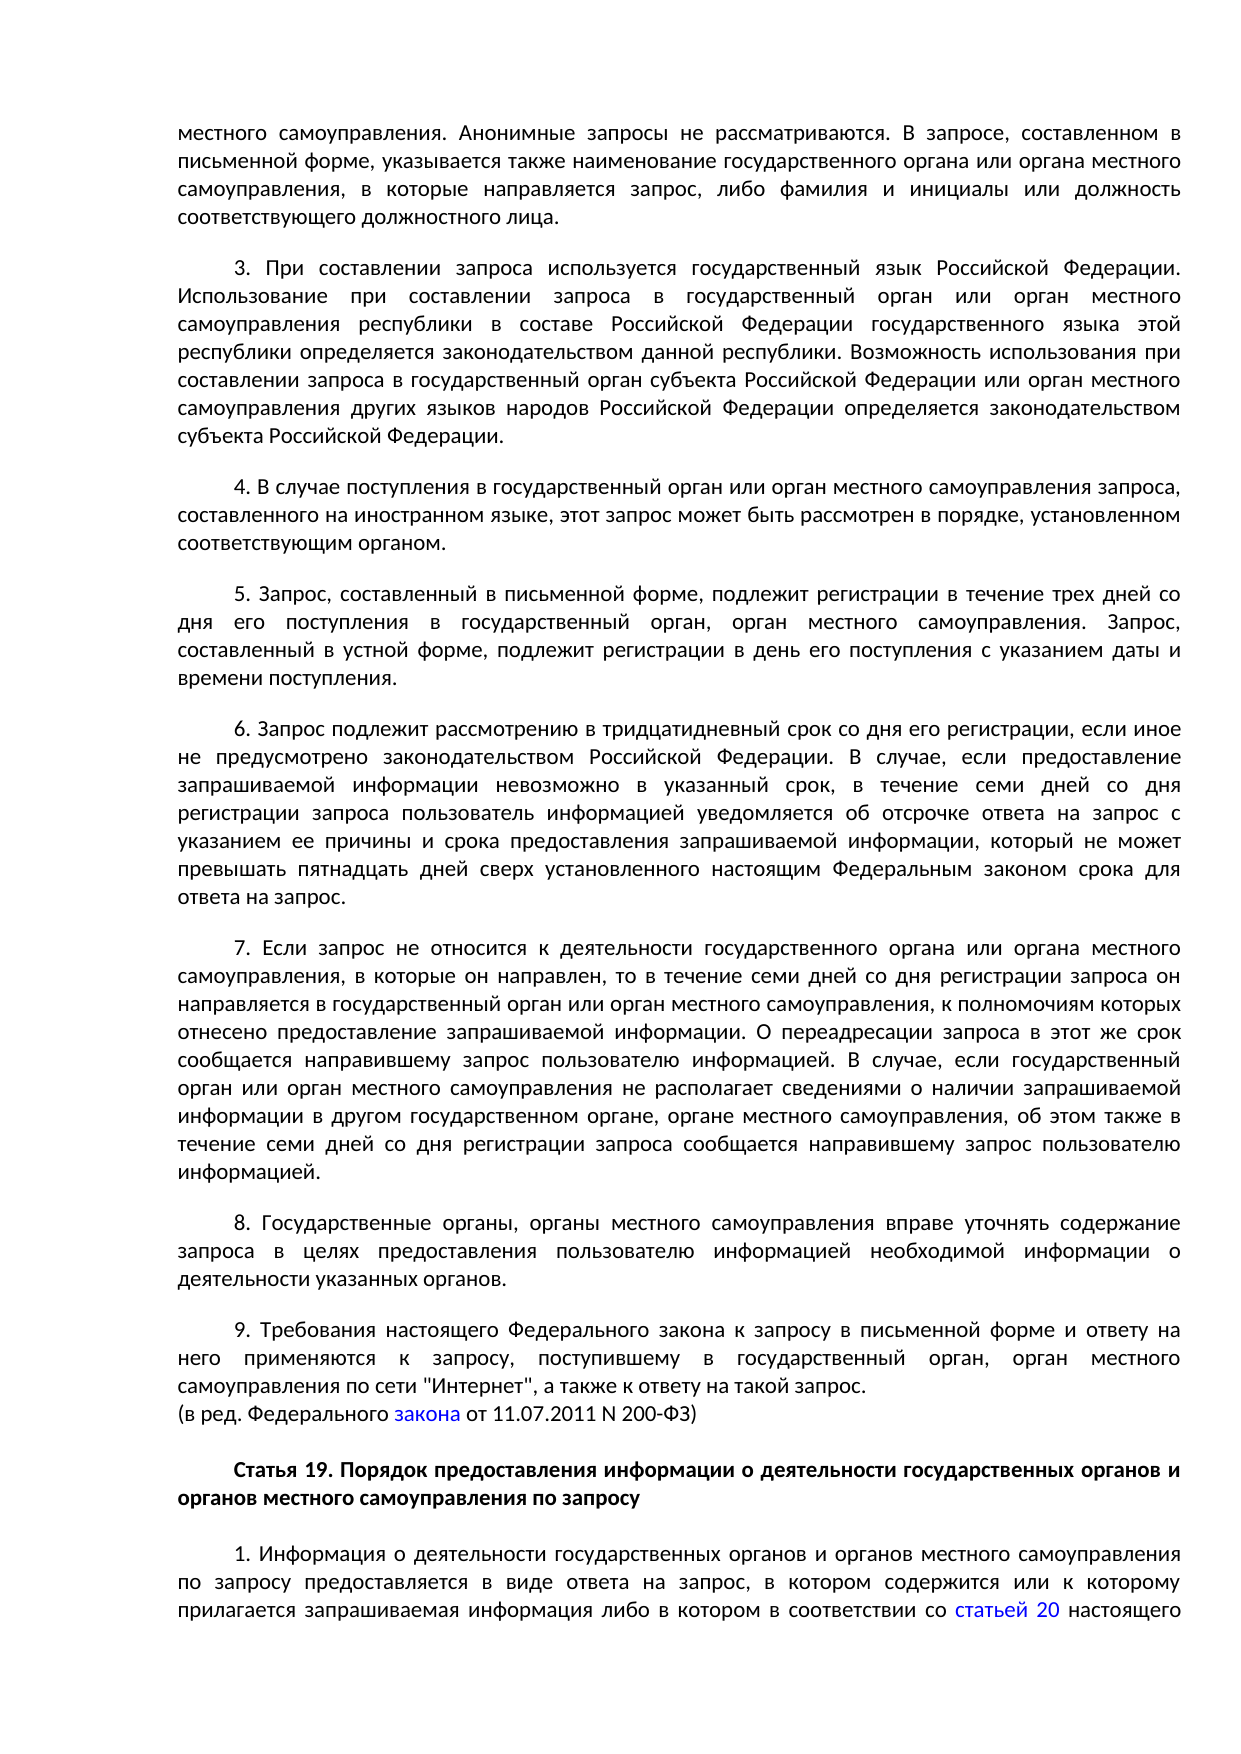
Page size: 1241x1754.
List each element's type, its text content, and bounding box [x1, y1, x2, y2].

text (в ред. Федерального закона от 11.07.2011 N 200-ФЗ) [177, 1399, 1181, 1427]
text 6. Запрос подлежит рассмотрению в тридцатидневный срок со дня его регистрации, если иное не предусмотрено законодательством Российской Федерации. В случае, если предоставление запрашиваемой информации невозможно в указанный срок, в течение семи дней со дня регистрации запроса пользователь информацией уведомляется об отсрочке ответа на запрос с указанием ее причины и срока предоставления запрашиваемой информации, который не может превышать пятнадцать дней сверх установленного настоящим Федеральным законом срока для ответа на запрос. [177, 714, 1181, 910]
text 3. При составлении запроса используется государственный язык Российской Федерации. Использование при составлении запроса в государственный орган или орган местного самоуправления республики в составе Российской Федерации государственного языка этой республики определяется законодательством данной республики. Возможность использования при составлении запроса в государственный орган субъекта Российской Федерации или орган местного самоуправления других языков народов Российской Федерации определяется законодательством субъекта Российской Федерации. [177, 253, 1181, 449]
title Статья 19. Порядок предоставления информации о деятельности государственных органов и органов местного самоуправления по запросу [177, 1455, 1181, 1511]
text 5. Запрос, составленный в письменной форме, подлежит регистрации в течение трех дней со дня его поступления в государственный орган, орган местного самоуправления. Запрос, составленный в устной форме, подлежит регистрации в день его поступления с указанием даты и времени поступления. [177, 579, 1181, 691]
text 7. Если запрос не относится к деятельности государственного органа или органа местного самоуправления, в которые он направлен, то в течение семи дней со дня регистрации запроса он направляется в государственный орган или орган местного самоуправления, к полномочиям которых отнесено предоставление запрашиваемой информации. О переадресации запроса в этот же срок сообщается направившему запрос пользователю информацией. В случае, если государственный орган или орган местного самоуправления не располагает сведениями о наличии запрашиваемой информации в другом государственном органе, органе местного самоуправления, об этом также в течение семи дней со дня регистрации запроса сообщается направившему запрос пользователю информацией. [177, 933, 1181, 1185]
text 4. В случае поступления в государственный орган или орган местного самоуправления запроса, составленного на иностранном языке, этот запрос может быть рассмотрен в порядке, установленном соответствующим органом. [177, 472, 1181, 556]
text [177, 1539, 1181, 1623]
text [177, 118, 1181, 230]
text 9. Требования настоящего Федерального закона к запросу в письменной форме и ответу на него применяются к запросу, поступившему в государственный орган, орган местного самоуправления по сети "Интернет", а также к ответу на такой запрос. [177, 1315, 1181, 1399]
text 8. Государственные органы, органы местного самоуправления вправе уточнять содержание запроса в целях предоставления пользователю информацией необходимой информации о деятельности указанных органов. [177, 1208, 1181, 1292]
